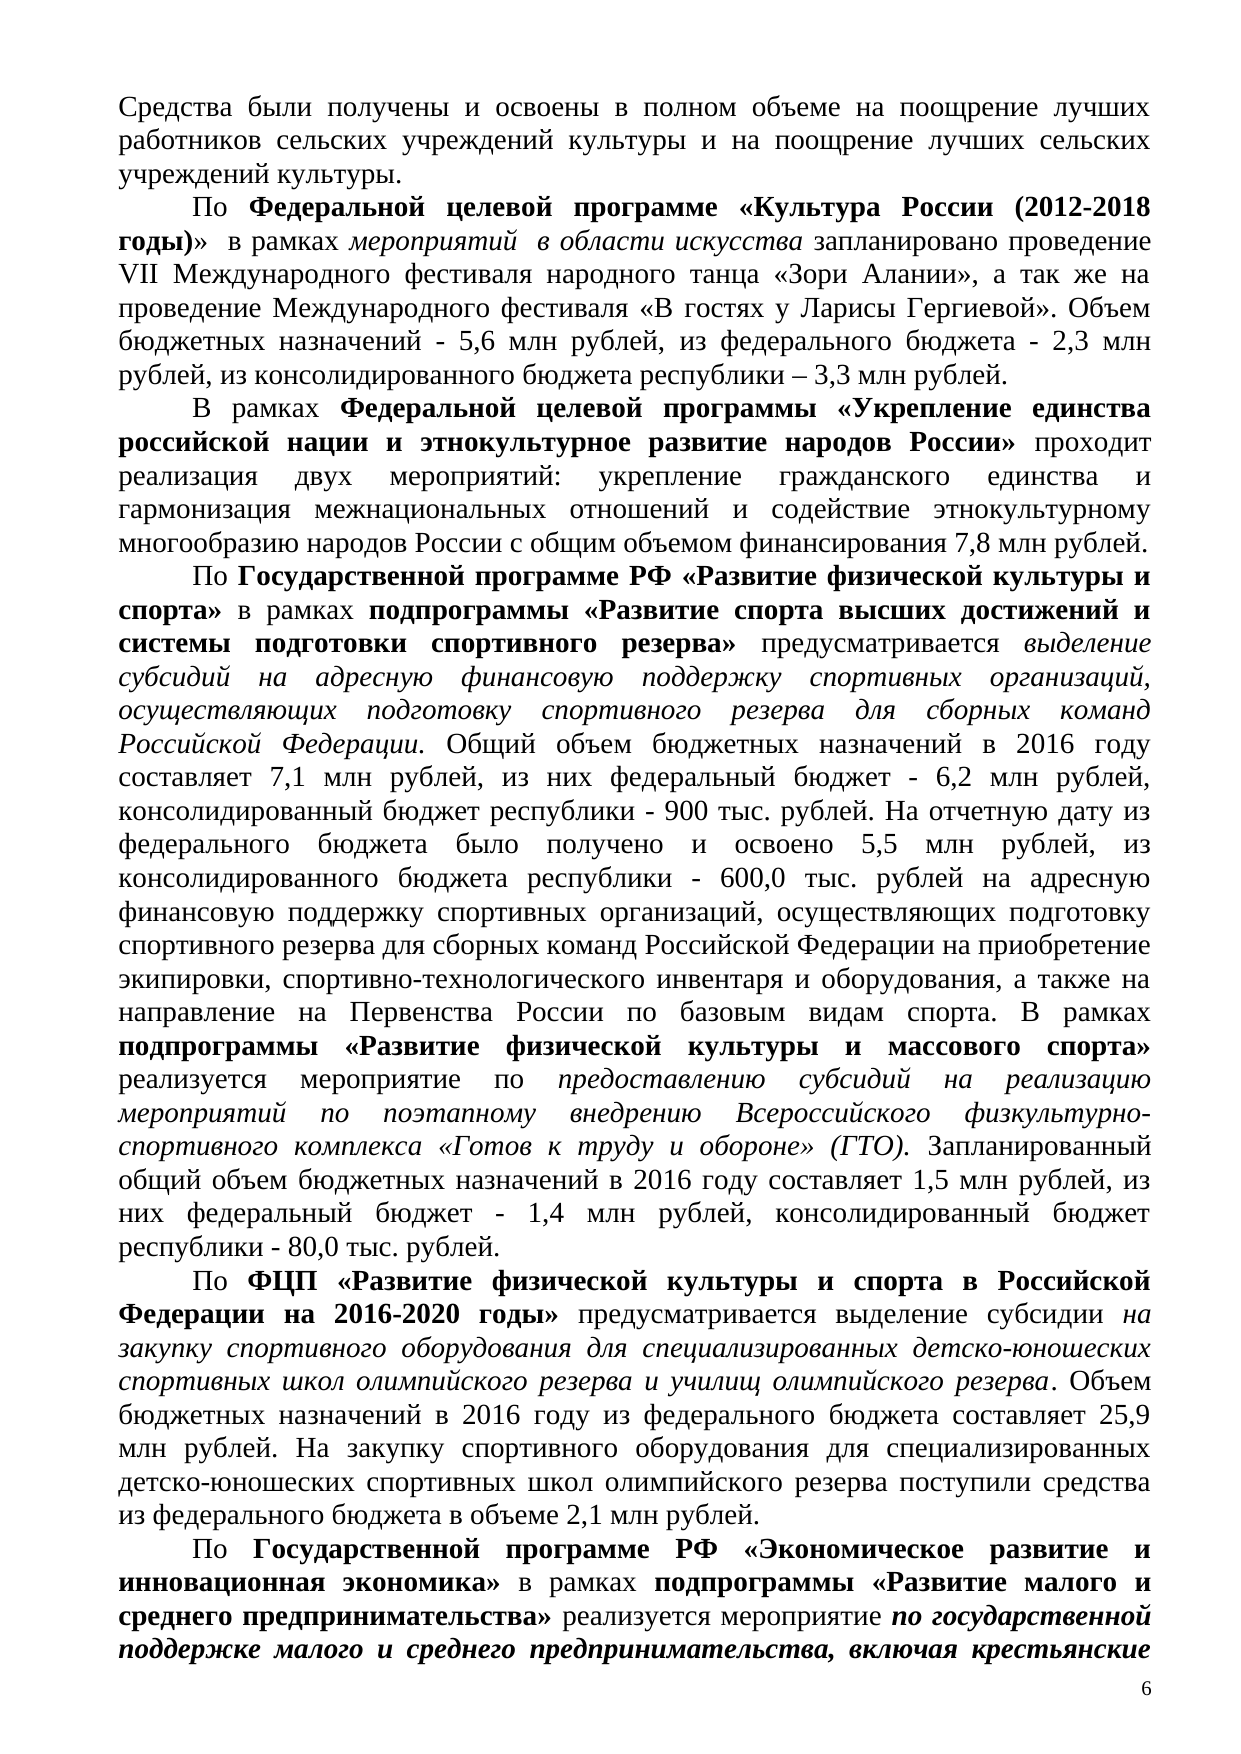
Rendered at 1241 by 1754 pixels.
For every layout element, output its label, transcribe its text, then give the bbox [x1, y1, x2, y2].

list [118, 89, 1152, 189]
list По Федеральной целевой программе «Культура России (2012-2018 годы)» в рамках мероприятий в области искусства запланировано проведение VII Международного фестиваля народного танца «Зори Алании», а так же на проведение Международного фестиваля «В гостях у Ларисы Гергиевой». Объем бюджетных назначений - 5,6 млн рублей, из федерального бюджета - 2,3 млн рублей, из консолидированного бюджета республики – 3,3 млн рублей. [118, 189, 1152, 391]
list По ФЦП «Развитие физической культуры и спорта в Российской Федерации на 2016-2020 годы» предусматривается выделение субсидии на закупку спортивного оборудования для специализированных детско-юношеских спортивных школ олимпийского резерва и училищ олимпийского резерва. Объем бюджетных назначений в 2016 году из федерального бюджета составляет 25,9 млн рублей. На закупку спортивного оборудования для специализированных детско-юношеских спортивных школ олимпийского резерва поступили средства из федерального бюджета в объеме 2,1 млн рублей. [118, 1263, 1152, 1531]
list В рамках Федеральной целевой программы «Укрепление единства российской нации и этнокультурное развитие народов России» проходит реализация двух мероприятий: укрепление гражданского единства и гармонизация межнациональных отношений и содействие этнокультурному многообразию народов России с общим объемом финансирования 7,8 млн рублей. [118, 391, 1152, 558]
list По Государственной программе РФ «Развитие физической культуры и спорта» в рамках подпрограммы «Развитие спорта высших достижений и системы подготовки спортивного резерва» предусматривается выделение субсидий на адресную финансовую поддержку спортивных организаций, осуществляющих подготовку спортивного резерва для сборных команд Российской Федерации. Общий объем бюджетных назначений в 2016 году составляет 7,1 млн рублей, из них федеральный бюджет - 6,2 млн рублей, консолидированный бюджет республики - 900 тыс. рублей. На отчетную дату из федерального бюджета было получено и освоено 5,5 млн рублей, из консолидированного бюджета республики - 600,0 тыс. рублей на адресную финансовую поддержку спортивных организаций, осуществляющих подготовку спортивного резерва для сборных команд Российской Федерации на приобретение экипировки, спортивно-технологического инвентаря и оборудования, а также на направление на Первенства России по базовым видам спорта. В рамках подпрограммы «Развитие физической культуры и массового спорта» реализуется мероприятие по предоставлению субсидий на реализацию мероприятий по поэтапному внедрению Всероссийского физкультурно-спортивного комплекса «Готов к труду и обороне» (ГТО). Запланированный общий объем бюджетных назначений в 2016 году составляет 1,5 млн рублей, из них федеральный бюджет - 1,4 млн рублей, консолидированный бюджет республики - 80,0 тыс. рублей. [118, 558, 1152, 1263]
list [118, 1531, 1152, 1665]
